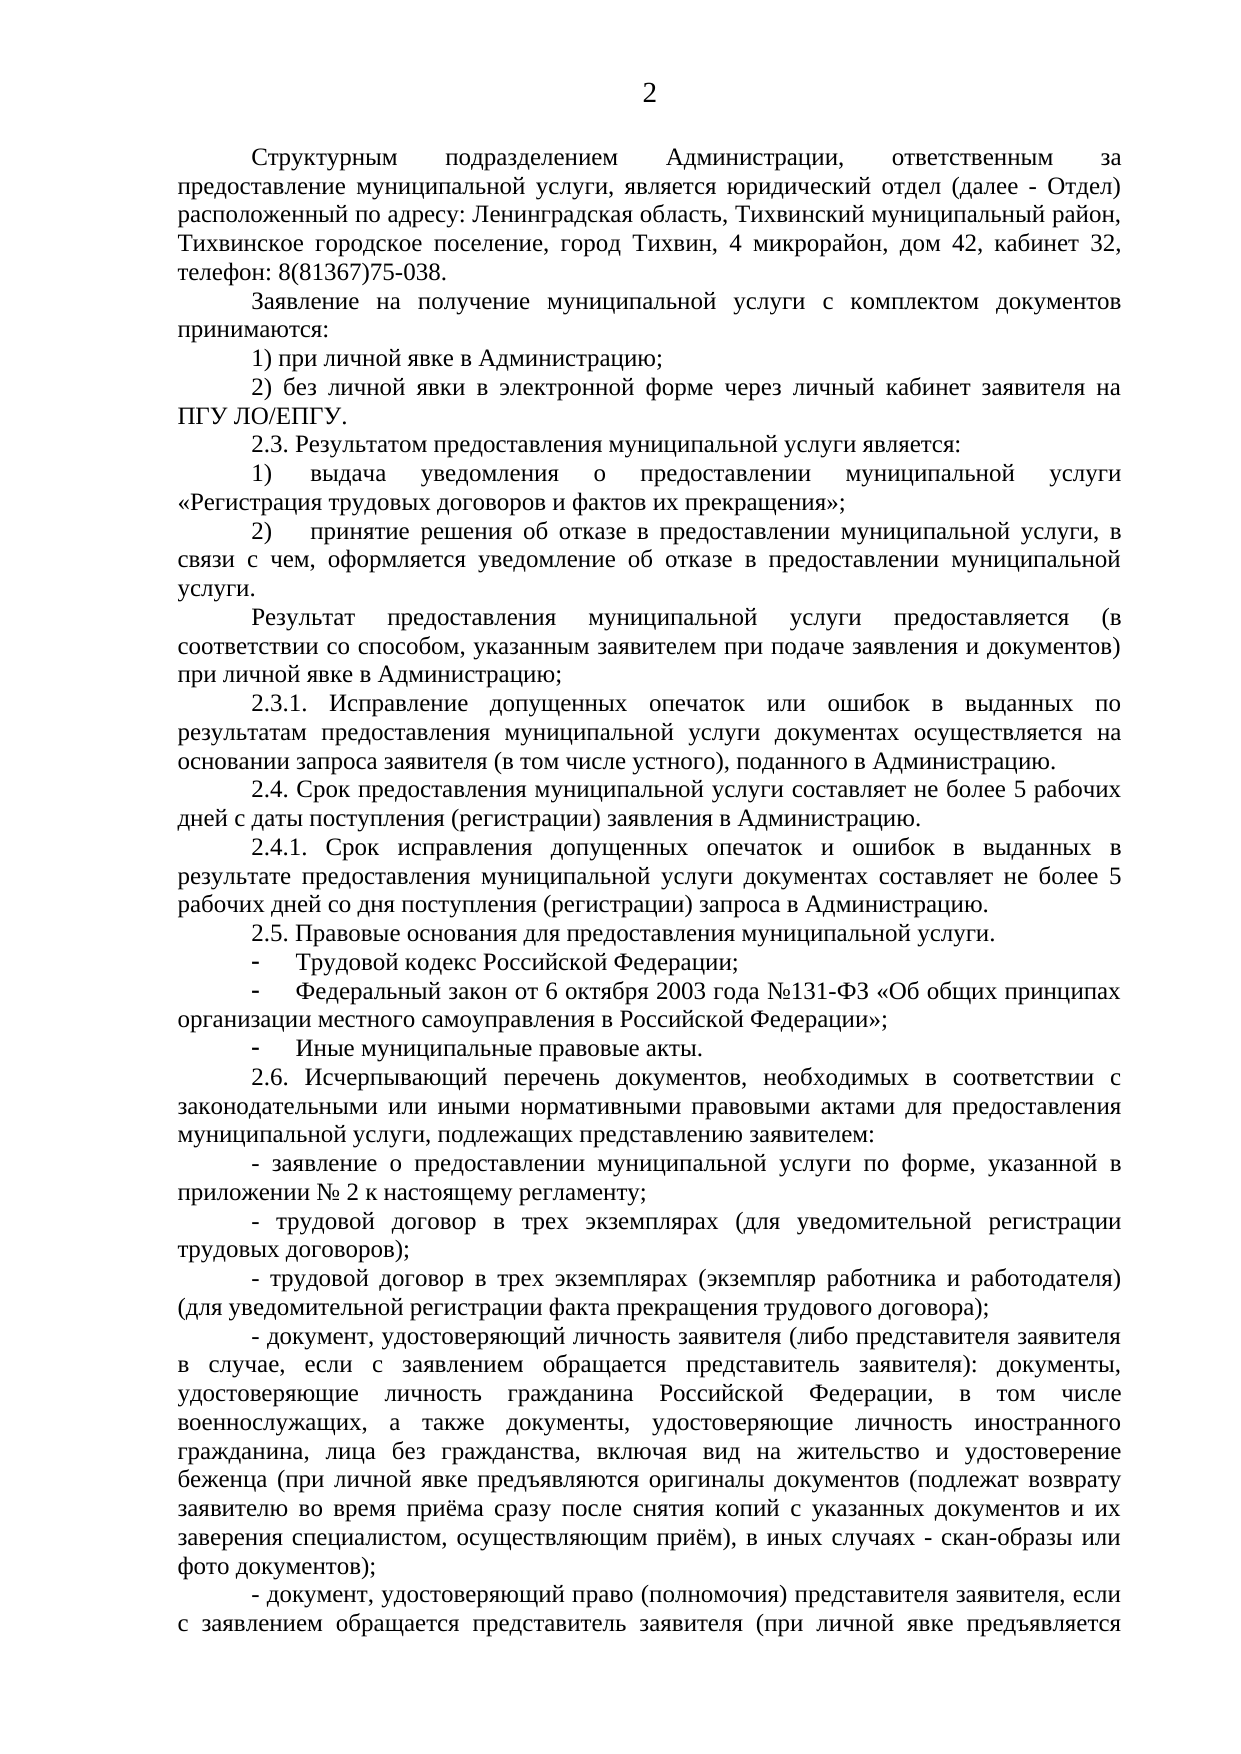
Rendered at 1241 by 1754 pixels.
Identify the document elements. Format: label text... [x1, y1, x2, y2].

text 2.6. Исчерпывающий перечень документов, необходимых в соответствии с законодательными или иными нормативными правовыми актами для предоставления муниципальной услуги, подлежащих представлению заявителем: [177, 1062, 1122, 1148]
text - документ, удостоверяющий личность заявителя (либо представителя заявителя в случае, если с заявлением обращается представитель заявителя): документы, удостоверяющие личность гражданина Российской Федерации, в том числе военнослужащих, а также документы, удостоверяющие личность иностранного гражданина, лица без гражданства, включая вид на жительство и удостоверение беженца (при личной явке предъявляются оригиналы документов (подлежат возврату заявителю во время приёма сразу после снятия копий с указанных документов и их заверения специалистом, осуществляющим приём), в иных случаях - скан-образы или фото документов); [177, 1321, 1122, 1579]
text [177, 1579, 1122, 1637]
text 2.3.1. Исправление допущенных опечаток или ошибок в выданных по результатам предоставления муниципальной услуги документах осуществляется на основании запроса заявителя (в том числе устного), поданного в Администрацию. [177, 688, 1122, 774]
text 2) без личной явки в электронной форме через личный кабинет заявителя на ПГУ ЛО/ЕПГУ. [177, 372, 1122, 429]
text Структурным подразделением Администрации, ответственным за предоставление муниципальной услуги, является юридический отдел (далее - Отдел) расположенный по адресу: Ленинградская область, Тихвинский муниципальный район, Тихвинское городское поселение, город Тихвин, 4 микрорайон, дом 42, кабинет 32, телефон: 8(81367)75-038. [177, 142, 1122, 286]
list Иные муниципальные правовые акты. [177, 1033, 1122, 1062]
text 2.4.1. Срок исправления допущенных опечаток и ошибок в выданных в результате предоставления муниципальной услуги документах составляет не более 5 рабочих дней со дня поступления (регистрации) запроса в Администрацию. [177, 832, 1122, 918]
text 1) при личной явке в Администрацию; [177, 343, 1122, 372]
text 2.4. Срок предоставления муниципальной услуги составляет не более 5 рабочих дней с даты поступления (регистрации) заявления в Администрацию. [177, 774, 1122, 832]
list Трудовой кодекс Российской Федерации; [177, 947, 1122, 976]
list принятие решения об отказе в предоставлении муниципальной услуги, в связи с чем, оформляется уведомление об отказе в предоставлении муниципальной услуги. [177, 516, 1122, 602]
text - трудовой договор в трех экземплярах (экземпляр работника и работодателя) (для уведомительной регистрации факта прекращения трудового договора); [177, 1263, 1122, 1321]
text 2.5. Правовые основания для предоставления муниципальной услуги. [177, 918, 1122, 947]
list Федеральный закон от 6 октября 2003 года №131-ФЗ «Об общих принципах организации местного самоуправления в Российской Федерации»; [177, 976, 1122, 1033]
list выдача уведомления о предоставлении муниципальной услуги «Регистрация трудовых договоров и фактов их прекращения»; [177, 458, 1122, 516]
text Результат предоставления муниципальной услуги предоставляется (в соответствии со способом, указанным заявителем при подаче заявления и документов) при личной явке в Администрацию; [177, 602, 1122, 688]
text 2.3. Результатом предоставления муниципальной услуги является: [177, 429, 1122, 458]
text - трудовой договор в трех экземплярах (для уведомительной регистрации трудовых договоров); [177, 1206, 1122, 1263]
text - заявление о предоставлении муниципальной услуги по форме, указанной в приложении № 2 к настоящему регламенту; [177, 1148, 1122, 1206]
text Заявление на получение муниципальной услуги с комплектом документов принимаются: [177, 286, 1122, 343]
